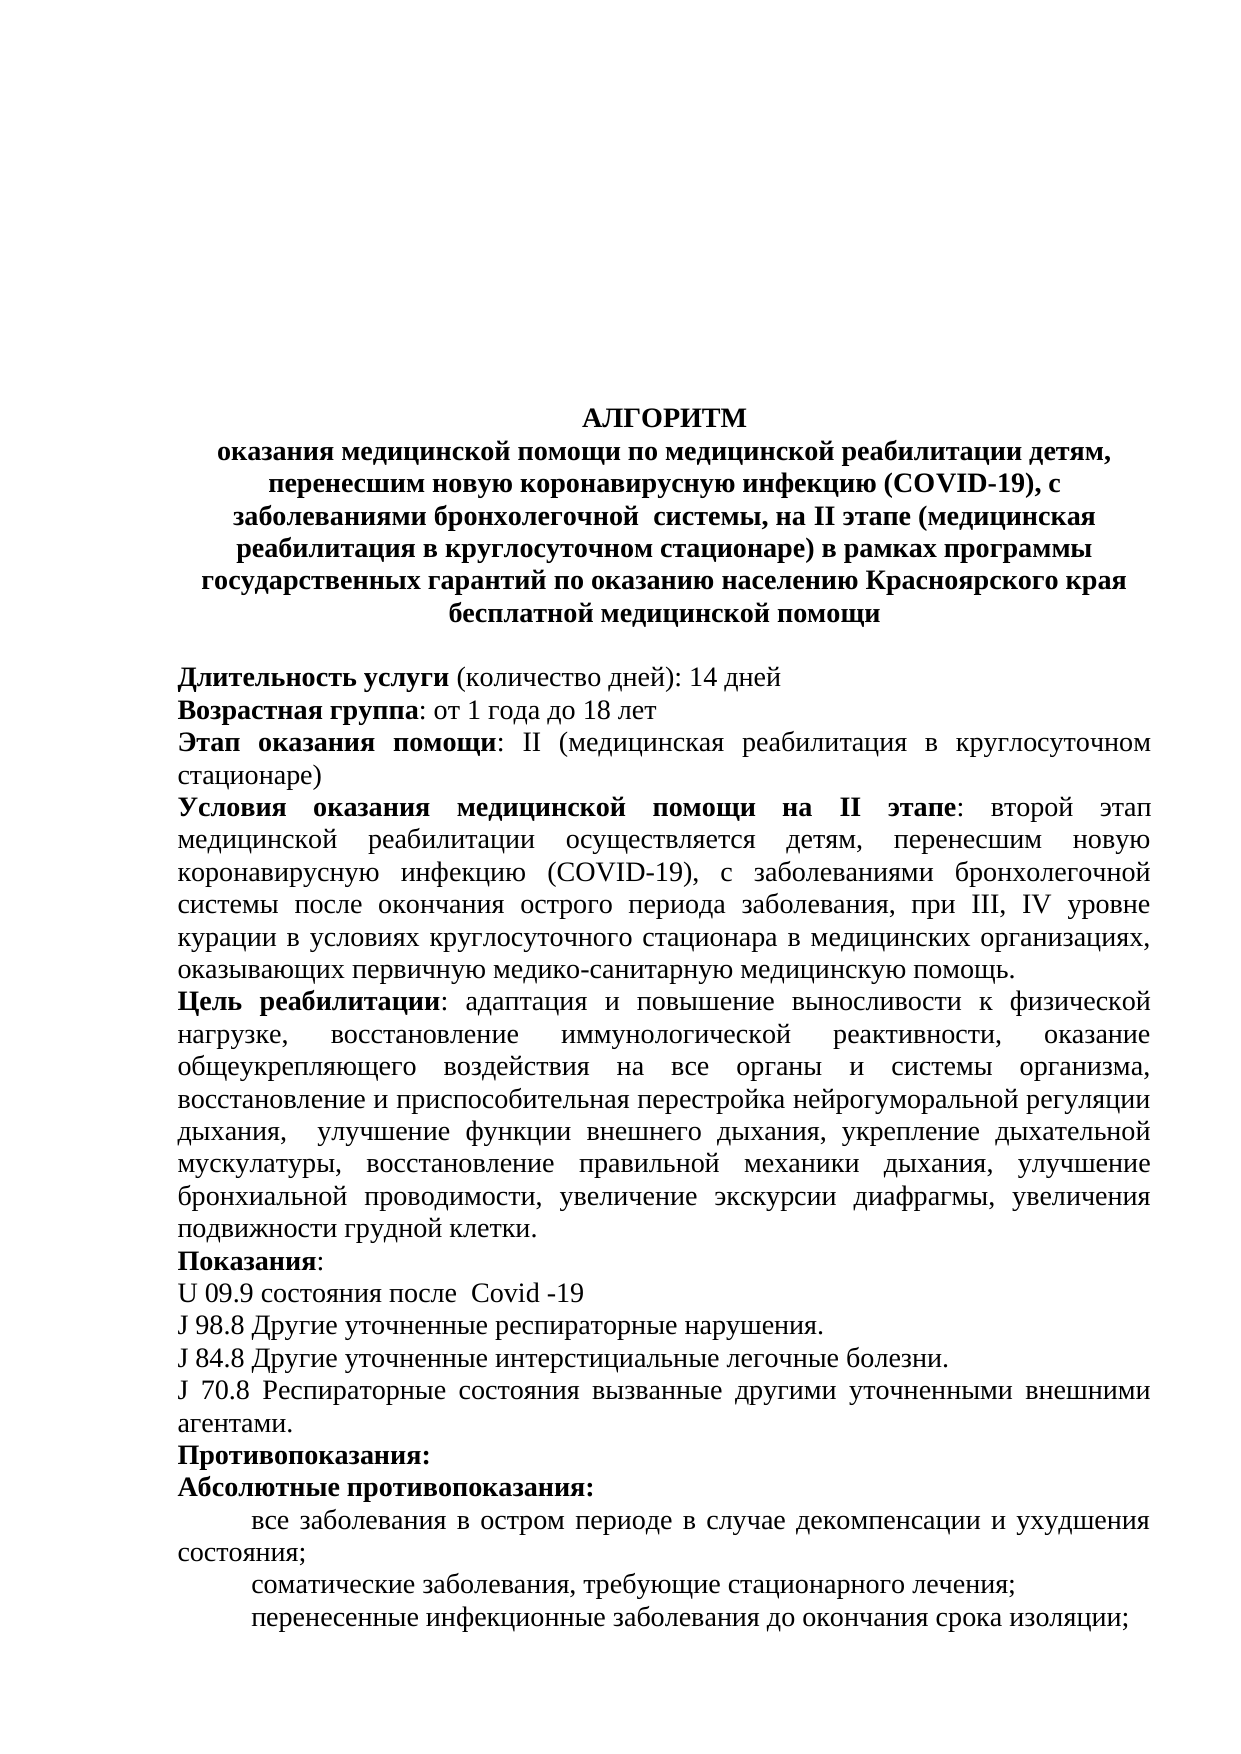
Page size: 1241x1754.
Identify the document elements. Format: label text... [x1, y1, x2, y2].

text Этап оказания помощи: II (медицинская реабилитация в круглосуточном стационаре) [177, 725, 1152, 790]
text U 09.9 состояния после Сovid -19 [177, 1276, 1152, 1308]
text J 84.8 Другие уточненные интерстициальные легочные болезни. [177, 1341, 1152, 1373]
text J 70.8 Респираторные состояния вызванные другими уточненными внешними агентами. [177, 1373, 1152, 1438]
text Длительность услуги (количество дней): 14 дней [177, 661, 1152, 693]
text АЛГОРИТМ [177, 401, 1152, 434]
text J 98.8 Другие уточненные респираторные нарушения. [177, 1308, 1152, 1341]
text Возрастная группа: от 1 года до 18 лет [177, 693, 1152, 725]
text оказания медицинской помощи по медицинской реабилитации детям, перенесшим новую коронавирусную инфекцию (СОVID-19), с заболеваниями бронхолегочной системы, на II этапе (медицинская реабилитация в круглосуточном стационаре) в рамках программы государственных гарантий по оказанию населению Красноярского края бесплатной медицинской помощи [177, 434, 1152, 628]
text Противопоказания: [177, 1438, 1152, 1470]
text все заболевания в остром периоде в случае декомпенсации и ухудшения состояния; [177, 1503, 1152, 1568]
text Условия оказания медицинской помощи на II этапе: второй этап медицинской реабилитации осуществляется детям, перенесшим новую коронавирусную инфекцию (СОVID-19), с заболеваниями бронхолегочной системы после окончания острого периода заболевания, при III, IV уровне курации в условиях круглосуточного стационара в медицинских организациях, оказывающих первичную медико-санитарную медицинскую помощь. [177, 790, 1152, 984]
text перенесенные инфекционные заболевания до окончания срока изоляции; [177, 1600, 1152, 1632]
text Цель реабилитации: адаптация и повышение выносливости к физической нагрузке, восстановление иммунологической реактивности, оказание общеукрепляющего воздействия на все органы и системы организма, восстановление и приспособительная перестройка нейрогуморальной регуляции дыхания, улучшение функции внешнего дыхания, укрепление дыхательной мускулатуры, восстановление правильной механики дыхания, улучшение бронхиальной проводимости, увеличение экскурсии диафрагмы, увеличения подвижности грудной клетки. [177, 984, 1152, 1244]
text Абсолютные противопоказания: [177, 1470, 1152, 1503]
text соматические заболевания, требующие стационарного лечения; [177, 1568, 1152, 1600]
text Показания: [177, 1244, 1152, 1276]
